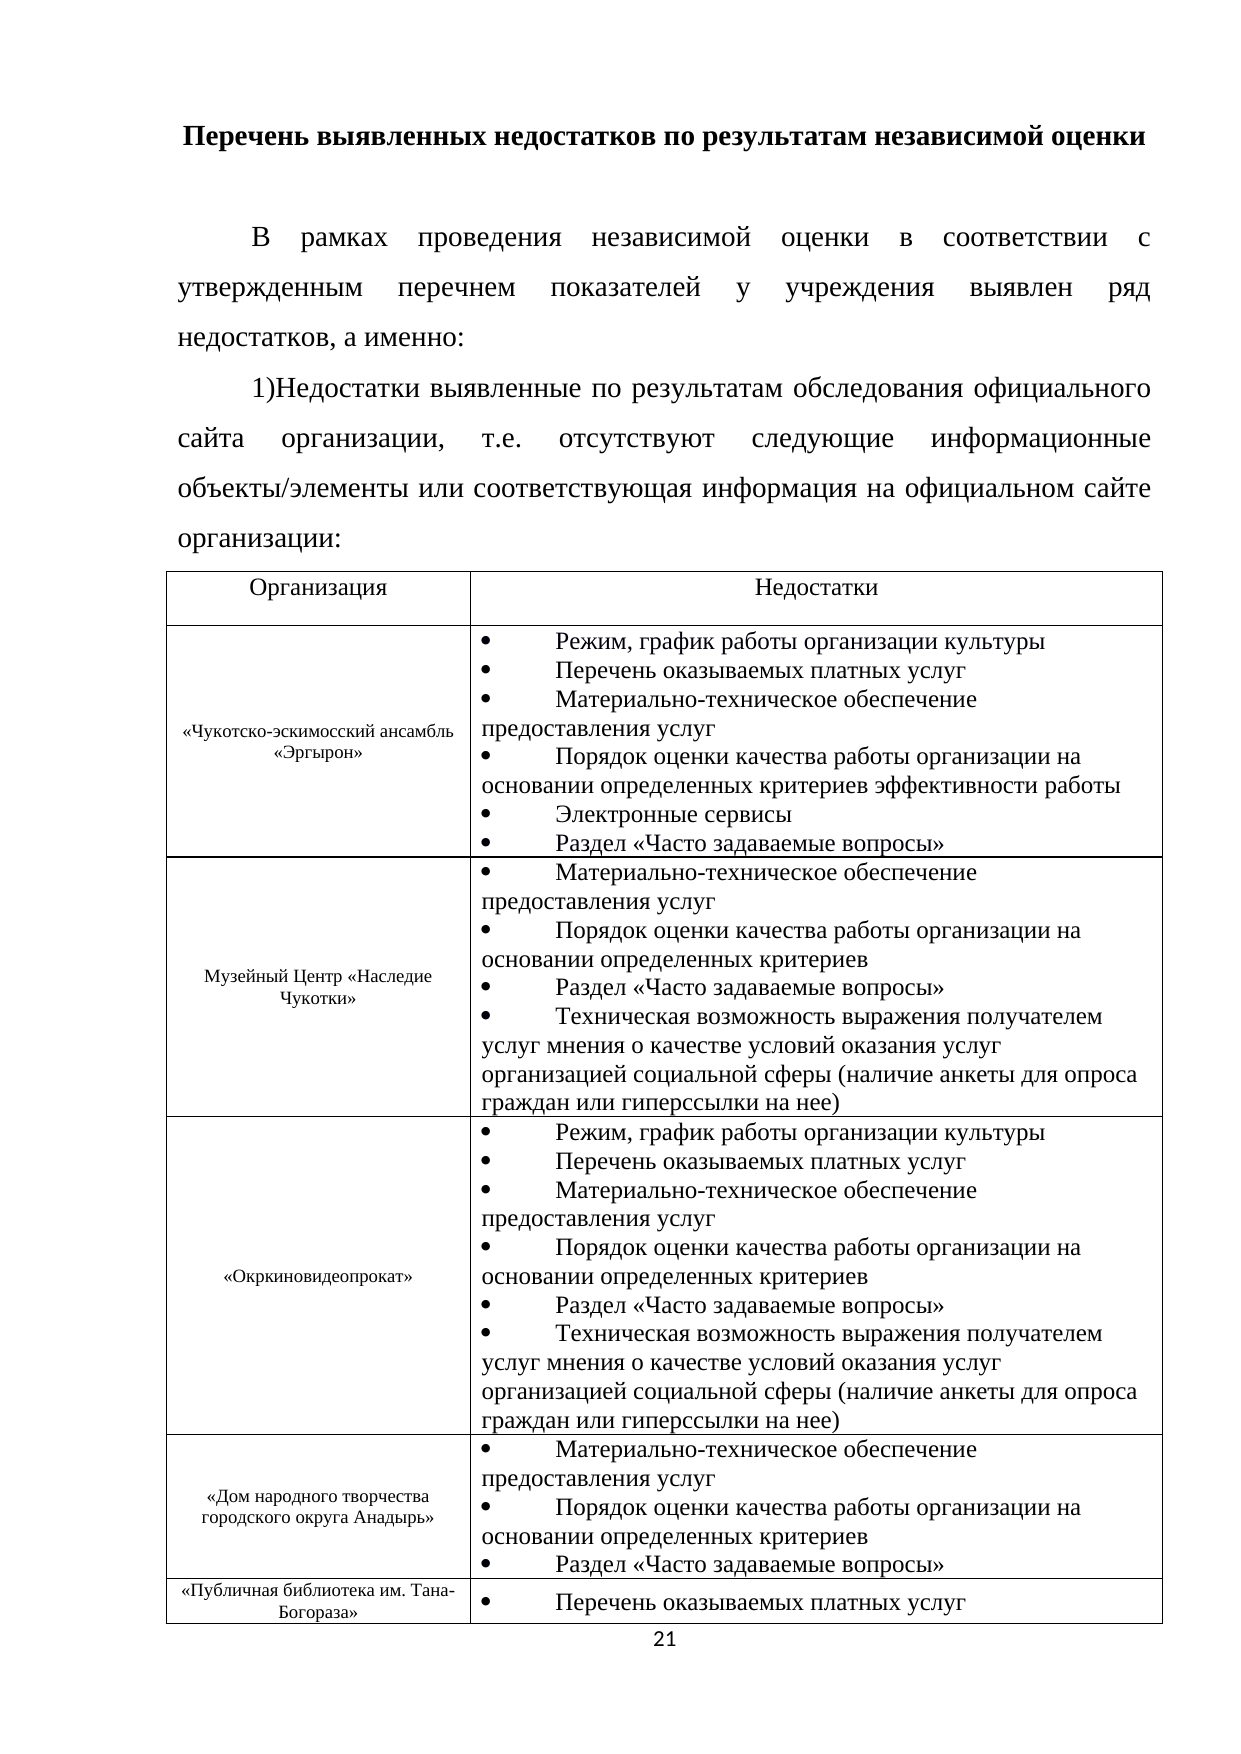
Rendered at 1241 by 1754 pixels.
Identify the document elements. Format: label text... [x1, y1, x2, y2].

table_cell «Чукотско-эскимосский ансамбль «Эргырон» [167, 626, 470, 856]
table_cell Режим, график работы организации культуры Перечень оказываемых платных услуг Материально-техническое обеспечение предоставления услуг Порядок оценки качества работы организации на основании определенных критериев эффективности работы Электронные сервисы Раздел «Часто задаваемые вопросы» [471, 626, 1162, 856]
table_header Недостатки [471, 572, 1162, 625]
text 1)Недостатки выявленные по результатам обследования официального сайта организации, т.е. отсутствуют следующие информационные объекты/элементы или соответствующая информация на официальном сайте организации: [177, 370, 1152, 554]
table_header Организация [167, 572, 470, 625]
table_cell «Окркиновидеопрокат» [167, 1117, 470, 1433]
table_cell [167, 1579, 470, 1622]
table_cell Музейный Центр «Наследие Чукотки» [167, 858, 470, 1116]
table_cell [471, 1579, 1162, 1622]
table_cell Режим, график работы организации культуры Перечень оказываемых платных услуг Материально-техническое обеспечение предоставления услуг Порядок оценки качества работы организации на основании определенных критериев Раздел «Часто задаваемые вопросы» Техническая возможность выражения получателем услуг мнения о качестве условий оказания услуг организацией социальной сферы (наличие анкеты для опроса граждан или гиперссылки на нее) [471, 1117, 1162, 1433]
table_cell «Дом народного творчества городского округа Анадырь» [167, 1435, 470, 1578]
subtitle Перечень выявленных недостатков по результатам независимой оценки [177, 118, 1152, 152]
table_cell Материально-техническое обеспечение предоставления услуг Порядок оценки качества работы организации на основании определенных критериев Раздел «Часто задаваемые вопросы» [471, 1435, 1162, 1578]
table_cell Материально-техническое обеспечение предоставления услуг Порядок оценки качества работы организации на основании определенных критериев Раздел «Часто задаваемые вопросы» Техническая возможность выражения получателем услуг мнения о качестве условий оказания услуг организацией социальной сферы (наличие анкеты для опроса граждан или гиперссылки на нее) [471, 858, 1162, 1116]
text В рамках проведения независимой оценки в соответствии с утвержденным перечнем показателей у учреждения выявлен ряд недостатков, а именно: [177, 219, 1152, 353]
